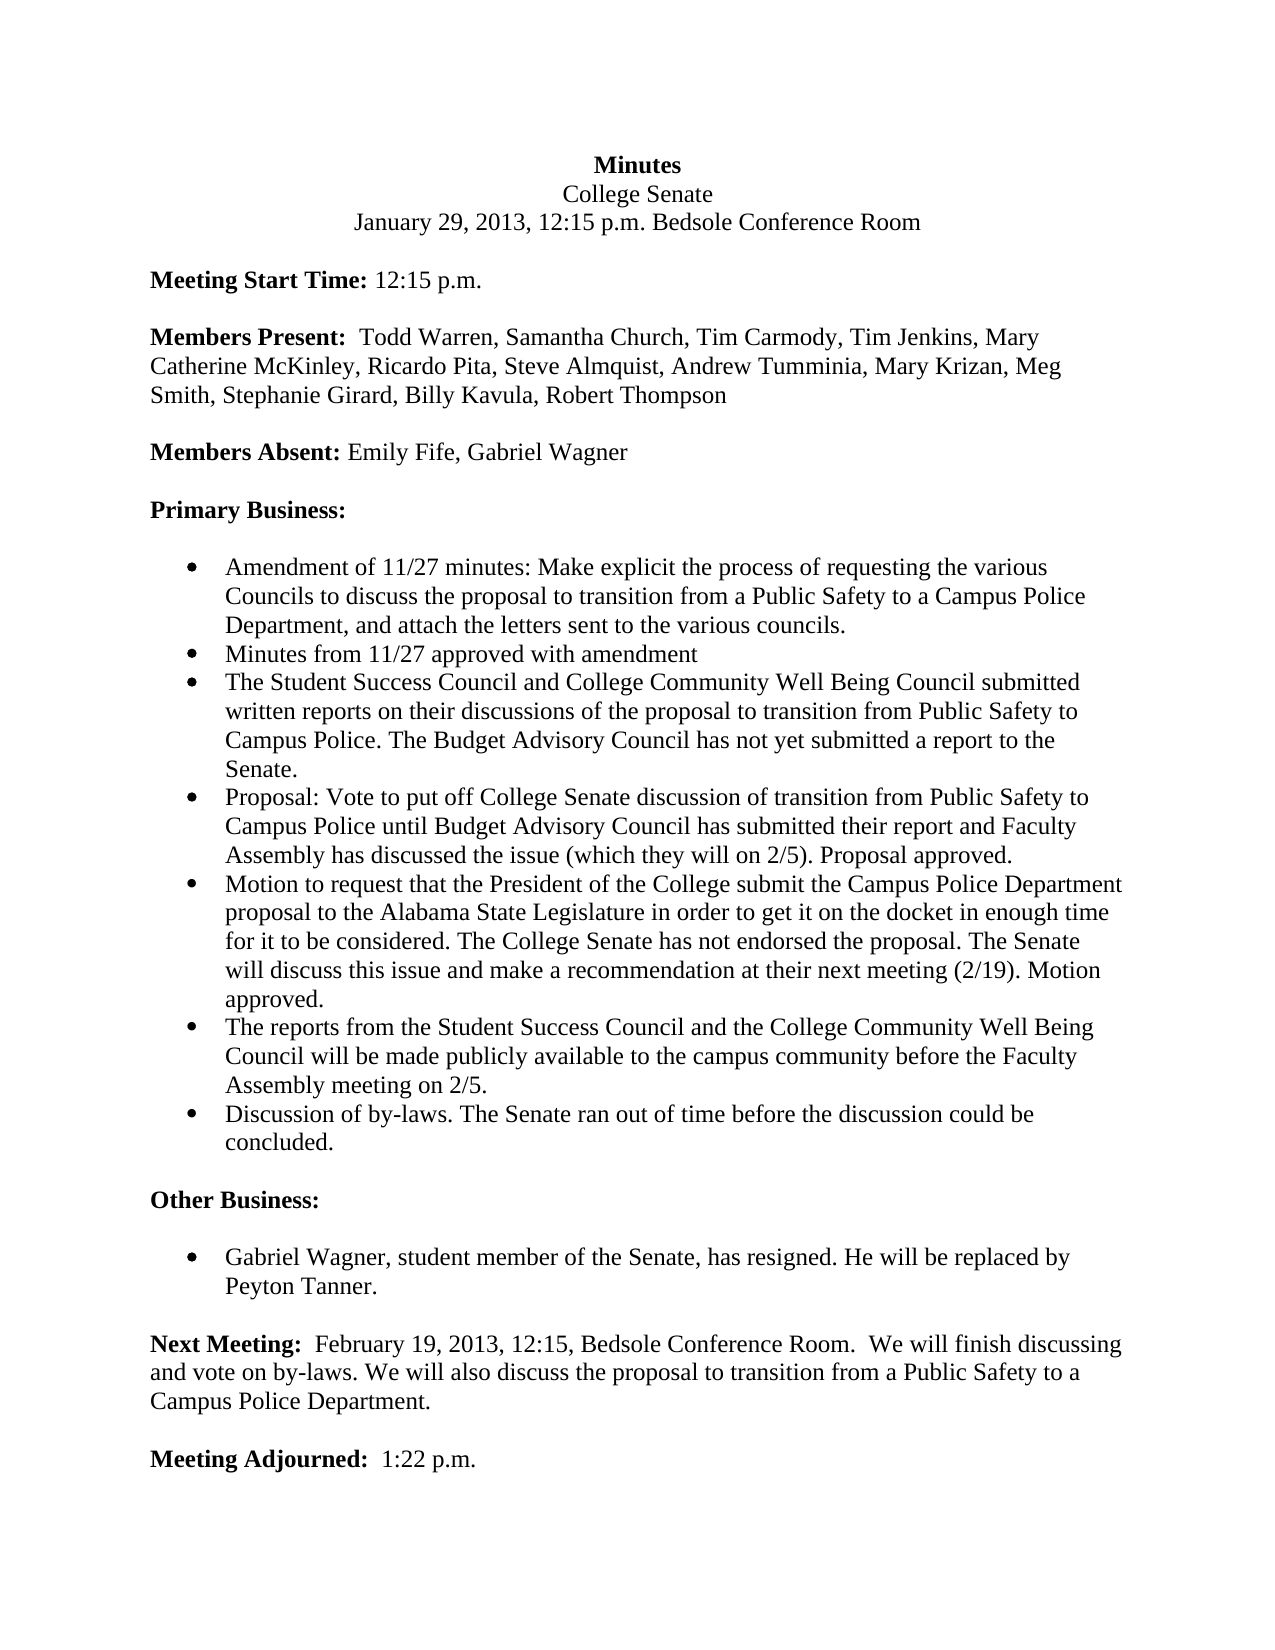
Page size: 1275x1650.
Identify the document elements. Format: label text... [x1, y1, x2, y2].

text Next Meeting: February 19, 2013, 12:15, Bedsole Conference Room. We will finish discussing and vote on by-laws. We will also discuss the proposal to transition from a Public Safety to a Campus Police Department. [150, 1329, 1125, 1415]
text Meeting Start Time: 12:15 p.m. [150, 265, 1125, 294]
list The Student Success Council and College Community Well Being Council submitted written reports on their discussions of the proposal to transition from Public Safety to Campus Police. The Budget Advisory Council has not yet submitted a report to the Senate. [187, 667, 1125, 782]
list The reports from the Student Success Council and the College Community Well Being Council will be made publicly available to the campus community before the Faculty Assembly meeting on 2/5. [187, 1012, 1125, 1099]
text Other Business: [150, 1185, 1125, 1214]
list Minutes from 11/27 approved with amendment [187, 639, 1125, 667]
text Members Absent: Emily Fife, Gabriel Wagner [150, 437, 1125, 466]
text Primary Business: [150, 495, 1125, 524]
subtitle Minutes [150, 150, 1125, 179]
text Meeting Adjourned: 1:22 p.m. [150, 1444, 1125, 1472]
text Members Present: Todd Warren, Samantha Church, Tim Carmody, Tim Jenkins, Mary Catherine McKinley, Ricardo Pita, Steve Almquist, Andrew Tumminia, Mary Krizan, Meg Smith, Stephanie Girard, Billy Kavula, Robert Thompson [150, 322, 1125, 409]
text January 29, 2013, 12:15 p.m. Bedsole Conference Room [150, 207, 1125, 236]
list Discussion of by-laws. The Senate ran out of time before the discussion could be concluded. [187, 1099, 1125, 1156]
text College Senate [150, 179, 1125, 207]
list Proposal: Vote to put off College Senate discussion of transition from Public Safety to Campus Police until Budget Advisory Council has submitted their report and Faculty Assembly has discussed the issue (which they will on 2/5). Proposal approved. [187, 782, 1125, 869]
list Amendment of 11/27 minutes: Make explicit the process of requesting the various Councils to discuss the proposal to transition from a Public Safety to a Campus Police Department, and attach the letters sent to the various councils. [187, 552, 1125, 639]
list Motion to request that the President of the College submit the Campus Police Department proposal to the Alabama State Legislature in order to get it on the docket in enough time for it to be considered. The College Senate has not endorsed the proposal. The Senate will discuss this issue and make a recommendation at their next meeting (2/19). Motion approved. [187, 869, 1125, 1012]
list Gabriel Wagner, student member of the Senate, has resigned. He will be replaced by Peyton Tanner. [187, 1242, 1125, 1300]
